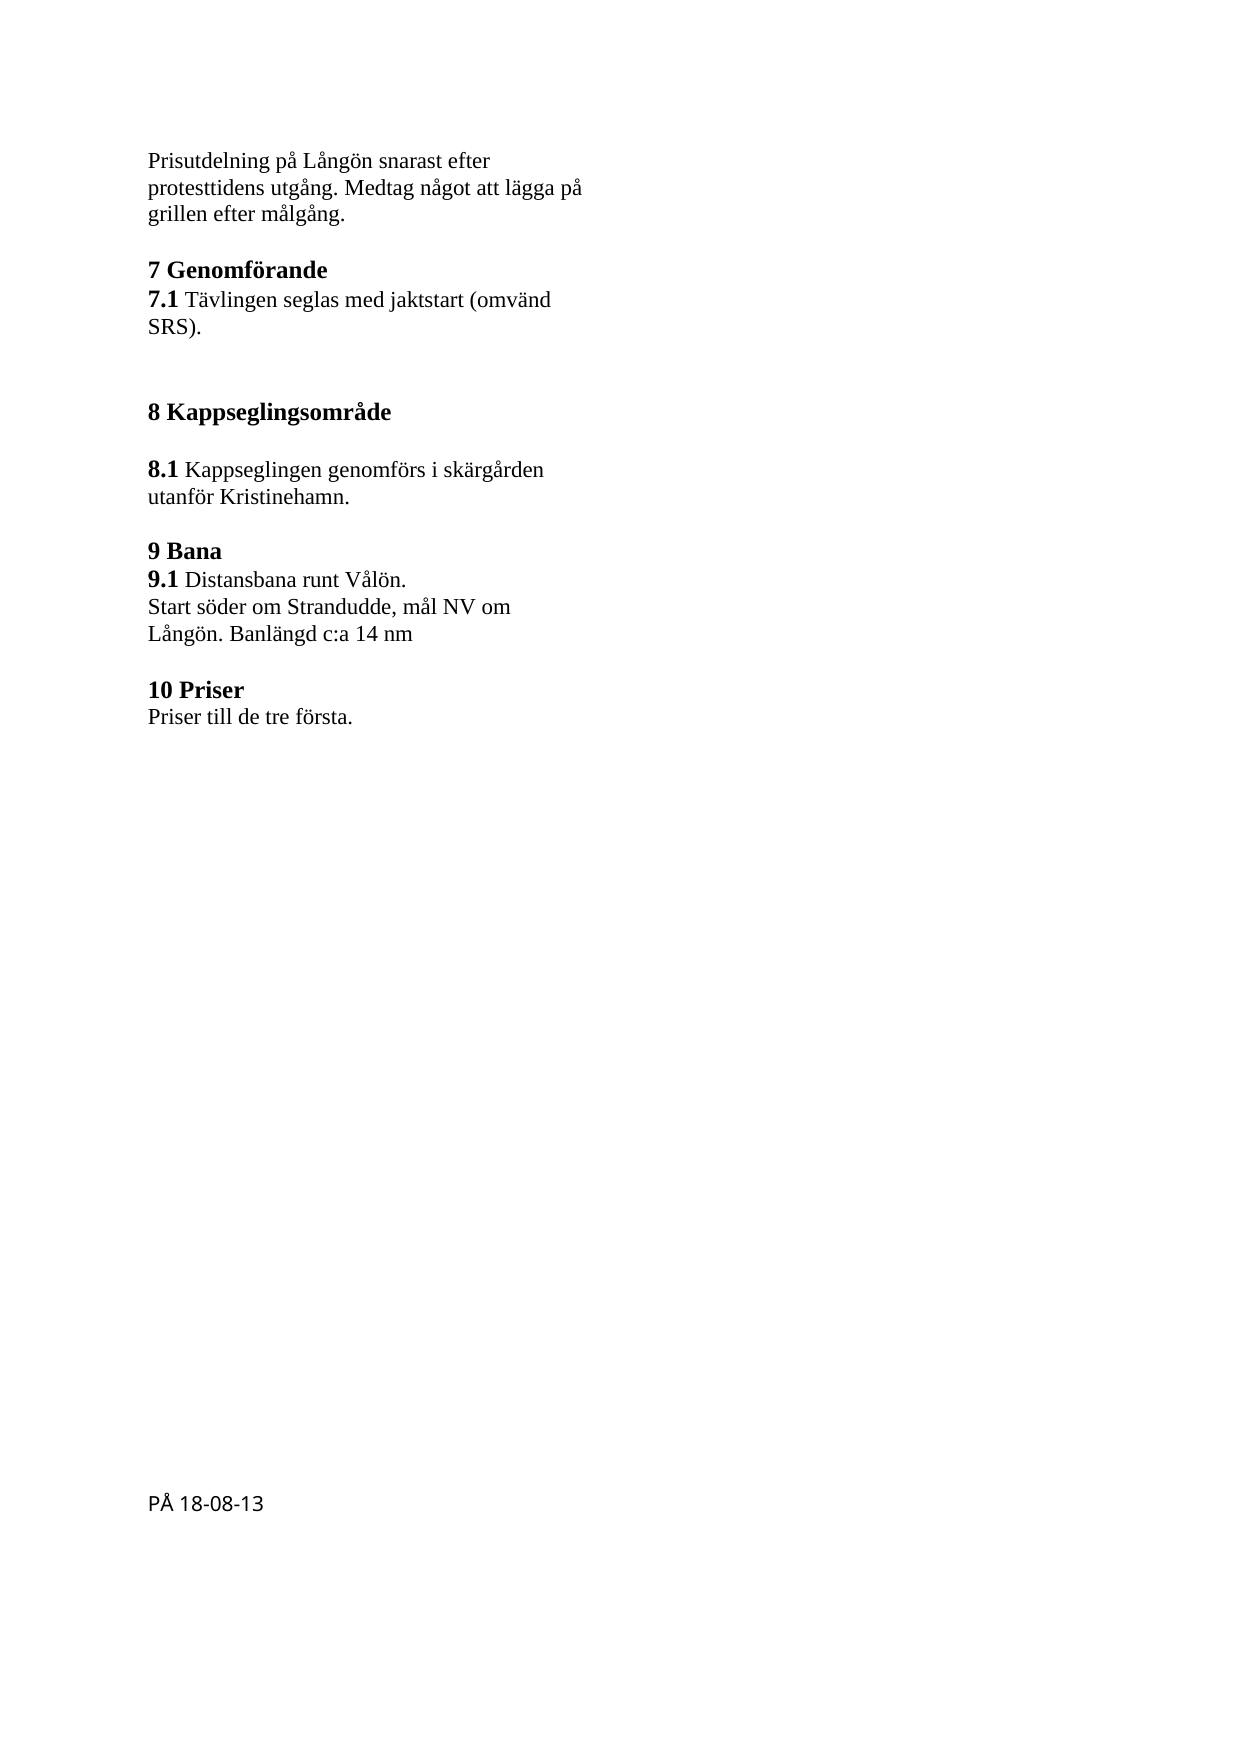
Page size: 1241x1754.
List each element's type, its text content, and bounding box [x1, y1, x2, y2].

text 9 Bana [148, 536, 583, 564]
text Priser till de tre första. [148, 703, 583, 730]
text 8.1 Kappseglingen genomförs i skärgården utanför Kristinehamn. [148, 454, 583, 509]
text 9.1 Distansbana runt Vålön. [148, 564, 583, 593]
text 7 Genomförande [148, 255, 583, 284]
text Start söder om Strandudde, mål NV om Långön. Banlängd c:a 14 nm [148, 593, 583, 646]
text 10 Priser [148, 675, 583, 703]
text Prisutdelning på Långön snarast efter protesttidens utgång. Medtag något att lägga på grillen efter målgång. [148, 148, 583, 227]
text PÅ 18-08-13 [148, 1489, 583, 1518]
text 8 Kappseglingsområde [148, 397, 583, 426]
text 7.1 Tävlingen seglas med jaktstart (omvänd SRS). [148, 284, 583, 339]
